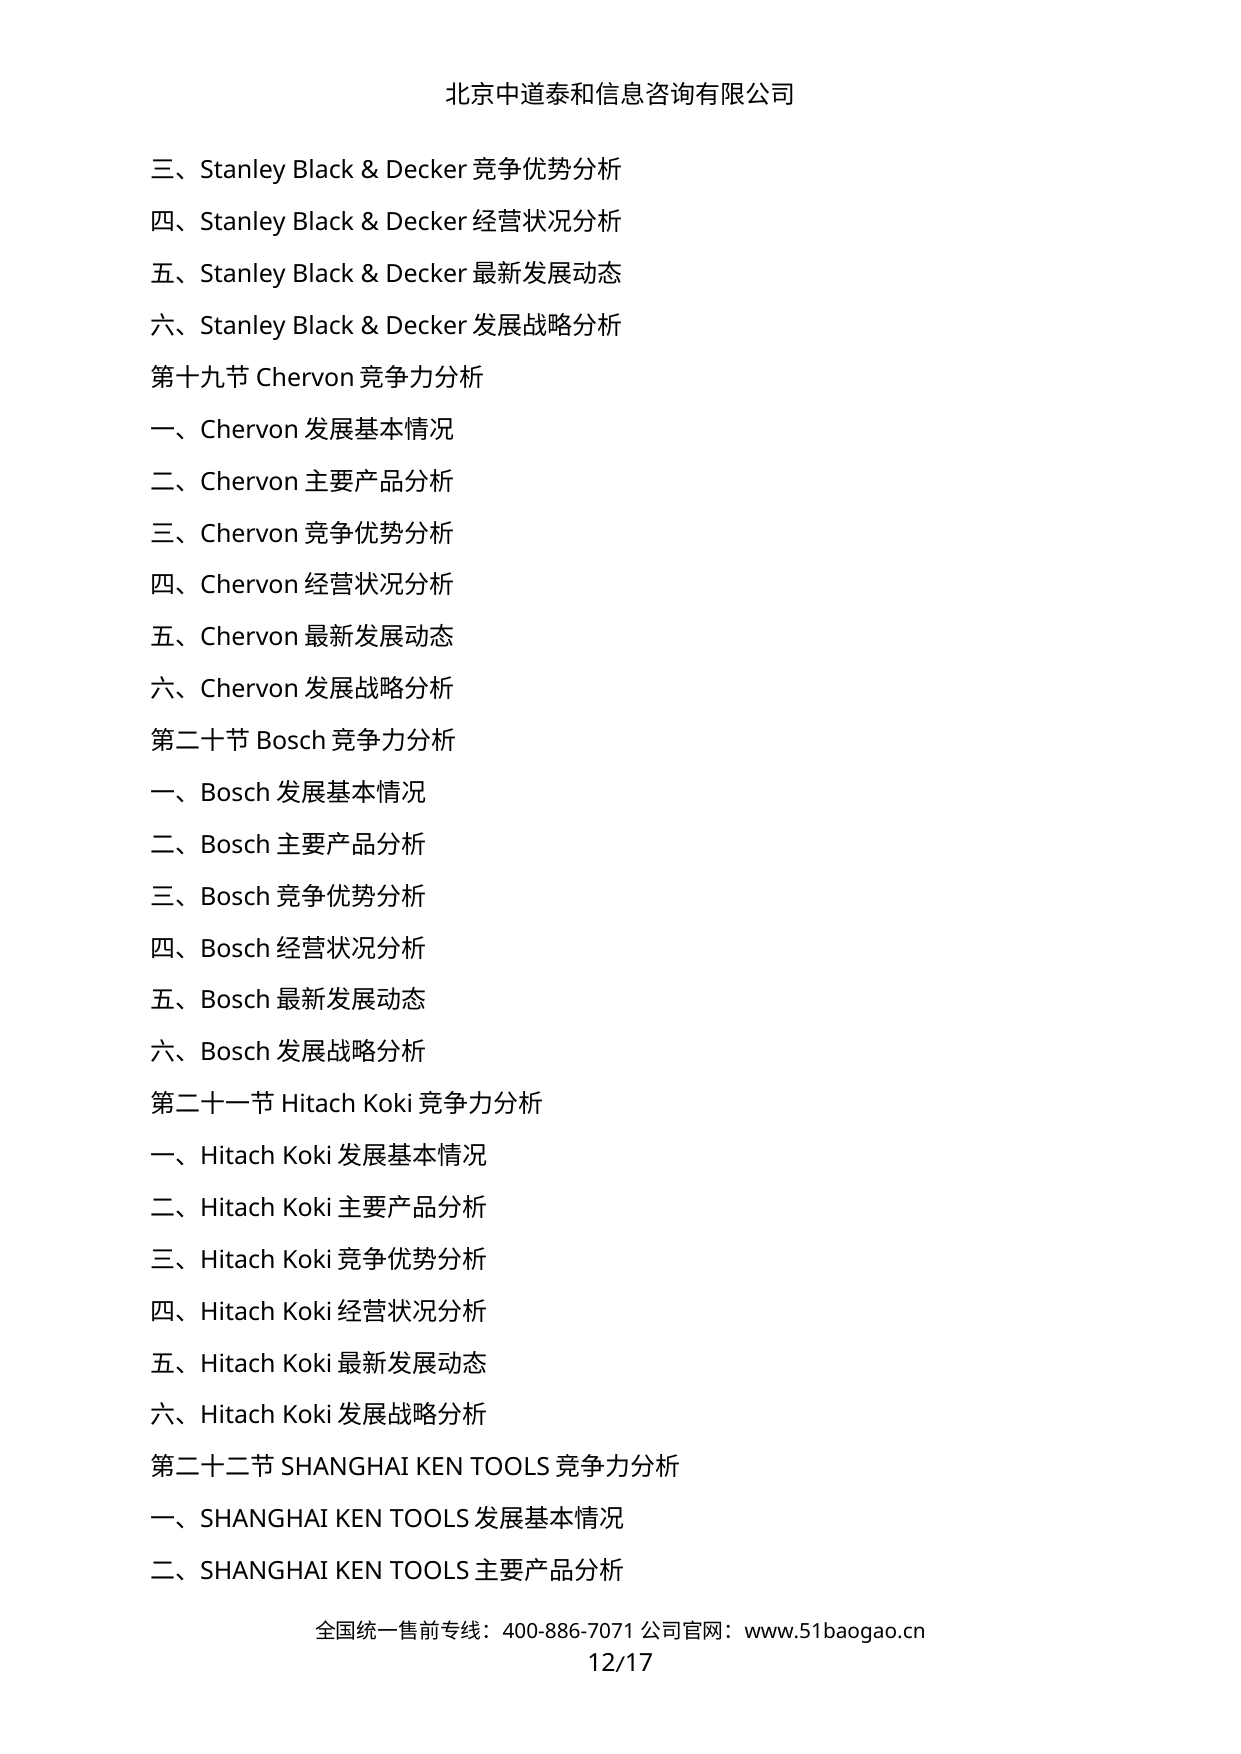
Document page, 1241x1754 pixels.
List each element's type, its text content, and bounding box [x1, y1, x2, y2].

text 六、Stanley Black & Decker发展战略分析 [150, 306, 1090, 342]
text 五、Bosch最新发展动态 [150, 980, 1090, 1016]
text 一、Chervon发展基本情况 [150, 409, 1090, 446]
text 三、Hitach Koki竞争优势分析 [150, 1239, 1090, 1276]
text 二、SHANGHAI KEN TOOLS主要产品分析 [150, 1551, 1090, 1587]
text 三、Bosch竞争优势分析 [150, 876, 1090, 912]
text 二、Hitach Koki主要产品分析 [150, 1187, 1090, 1224]
text 五、Stanley Black & Decker最新发展动态 [150, 254, 1090, 290]
text 第二十一节 Hitach Koki竞争力分析 [150, 1084, 1090, 1120]
text 第二十节 Bosch竞争力分析 [150, 721, 1090, 757]
text 四、Stanley Black & Decker经营状况分析 [150, 202, 1090, 238]
text 一、Bosch发展基本情况 [150, 772, 1090, 809]
text 六、Hitach Koki发展战略分析 [150, 1395, 1090, 1431]
text 二、Bosch主要产品分析 [150, 824, 1090, 861]
text 四、Hitach Koki经营状况分析 [150, 1291, 1090, 1327]
text 四、Bosch经营状况分析 [150, 928, 1090, 964]
text 三、Stanley Black & Decker竞争优势分析 [150, 150, 1090, 186]
text 六、Chervon发展战略分析 [150, 669, 1090, 705]
text 第二十二节 SHANGHAI KEN TOOLS竞争力分析 [150, 1447, 1090, 1483]
text 第十九节 Chervon竞争力分析 [150, 357, 1090, 394]
text 一、Hitach Koki发展基本情况 [150, 1136, 1090, 1172]
text 三、Chervon竞争优势分析 [150, 513, 1090, 549]
text 五、Chervon最新发展动态 [150, 617, 1090, 653]
text 六、Bosch发展战略分析 [150, 1032, 1090, 1068]
text 一、SHANGHAI KEN TOOLS发展基本情况 [150, 1499, 1090, 1535]
text 四、Chervon经营状况分析 [150, 565, 1090, 601]
text 二、Chervon主要产品分析 [150, 461, 1090, 497]
text 五、Hitach Koki最新发展动态 [150, 1343, 1090, 1379]
